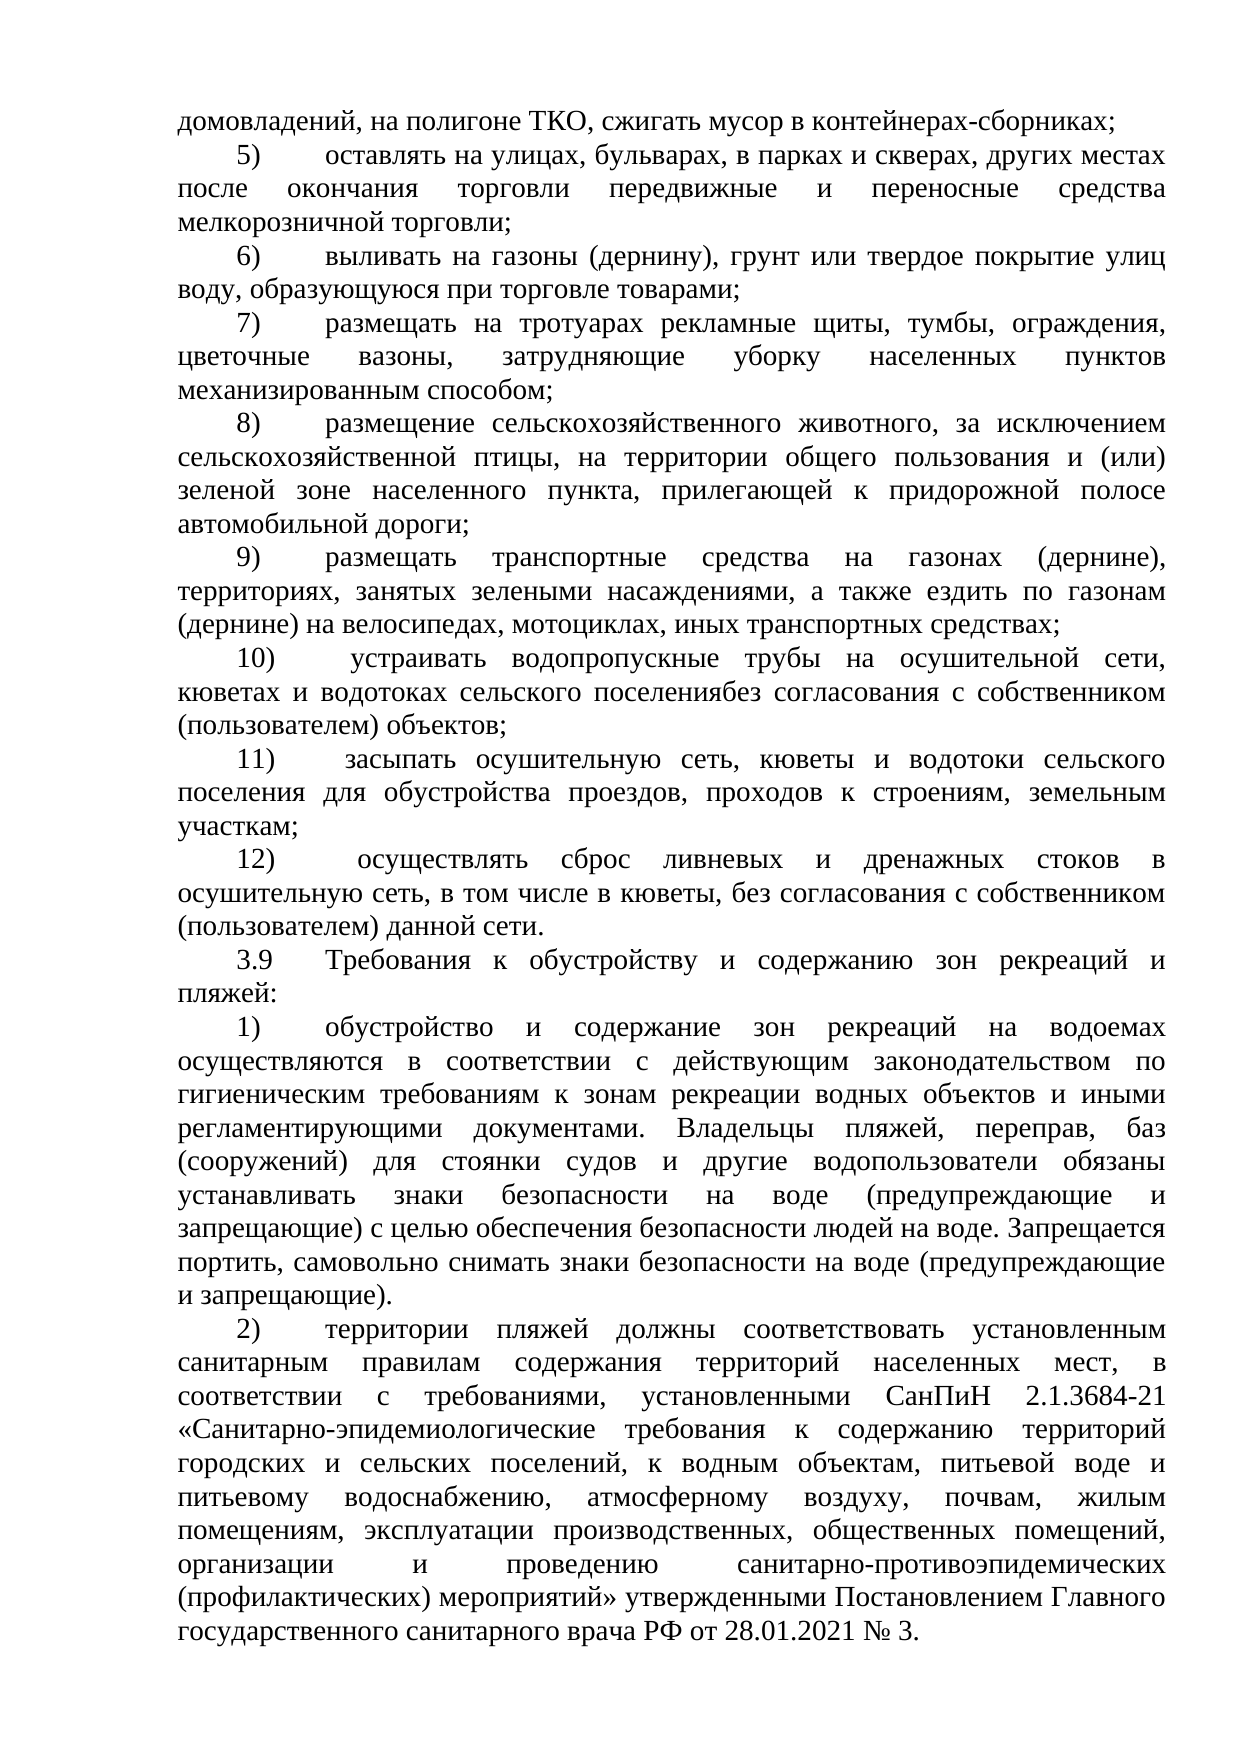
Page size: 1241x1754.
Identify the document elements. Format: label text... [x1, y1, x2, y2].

list осуществлять сброс ливневых и дренажных стоков в осушительную сеть, в том числе в кюветы, без согласования с собственником (пользователем) данной сети. [177, 841, 1167, 942]
list Требования к обустройству и содержанию зон рекреаций и пляжей: [177, 942, 1167, 1009]
list размещать на тротуарах рекламные щиты, тумбы, ограждения, цветочные вазоны, затрудняющие уборку населенных пунктов механизированным способом; [177, 305, 1167, 405]
list выливать на газоны (дернину), грунт или твердое покрытие улиц воду, образующуюся при торговле товарами; [177, 238, 1167, 305]
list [177, 103, 1167, 137]
list размещение сельскохозяйственного животного, за исключением сельскохозяйственной птицы, на территории общего пользования и (или) зеленой зоне населенного пункта, прилегающей к придорожной полосе автомобильной дороги; [177, 405, 1167, 539]
list устраивать водопропускные трубы на осушительной сети, кюветах и водотоках сельского поселениябез согласования с собственником (пользователем) объектов; [177, 640, 1167, 741]
list территории пляжей должны соответствовать установленным санитарным правилам содержания территорий населенных мест, в соответствии с требованиями, установленными СанПиН 2.1.3684-21 «Санитарно-эпидемиологические требования к содержанию территорий городских и сельских поселений, к водным объектам, питьевой воде и питьевому водоснабжению, атмосферному воздуху, почвам, жилым помещениям, эксплуатации производственных, общественных помещений, организации и проведению санитарно-противоэпидемических (профилактических) мероприятий» утвержденными Постановлением Главного государственного санитарного врача РФ от 28.01.2021 № 3. [177, 1311, 1167, 1646]
list оставлять на улицах, бульварах, в парках и скверах, других местах после окончания торговли передвижные и переносные средства мелкорозничной торговли; [177, 137, 1167, 238]
list засыпать осушительную сеть, кюветы и водотоки сельского поселения для обустройства проездов, проходов к строениям, земельным участкам; [177, 741, 1167, 841]
list обустройство и содержание зон рекреаций на водоемах осуществляются в соответствии с действующим законодательством по гигиеническим требованиям к зонам рекреации водных объектов и иными регламентирующими документами. Владельцы пляжей, переправ, баз (сооружений) для стоянки судов и другие водопользователи обязаны устанавливать знаки безопасности на воде (предупреждающие и запрещающие) с целью обеспечения безопасности людей на воде. Запрещается портить, самовольно снимать знаки безопасности на воде (предупреждающие и запрещающие). [177, 1009, 1167, 1311]
list размещать транспортные средства на газонах (дернине), территориях, занятых зелеными насаждениями, а также ездить по газонам (дернине) на велосипедах, мотоциклах, иных транспортных средствах; [177, 539, 1167, 640]
